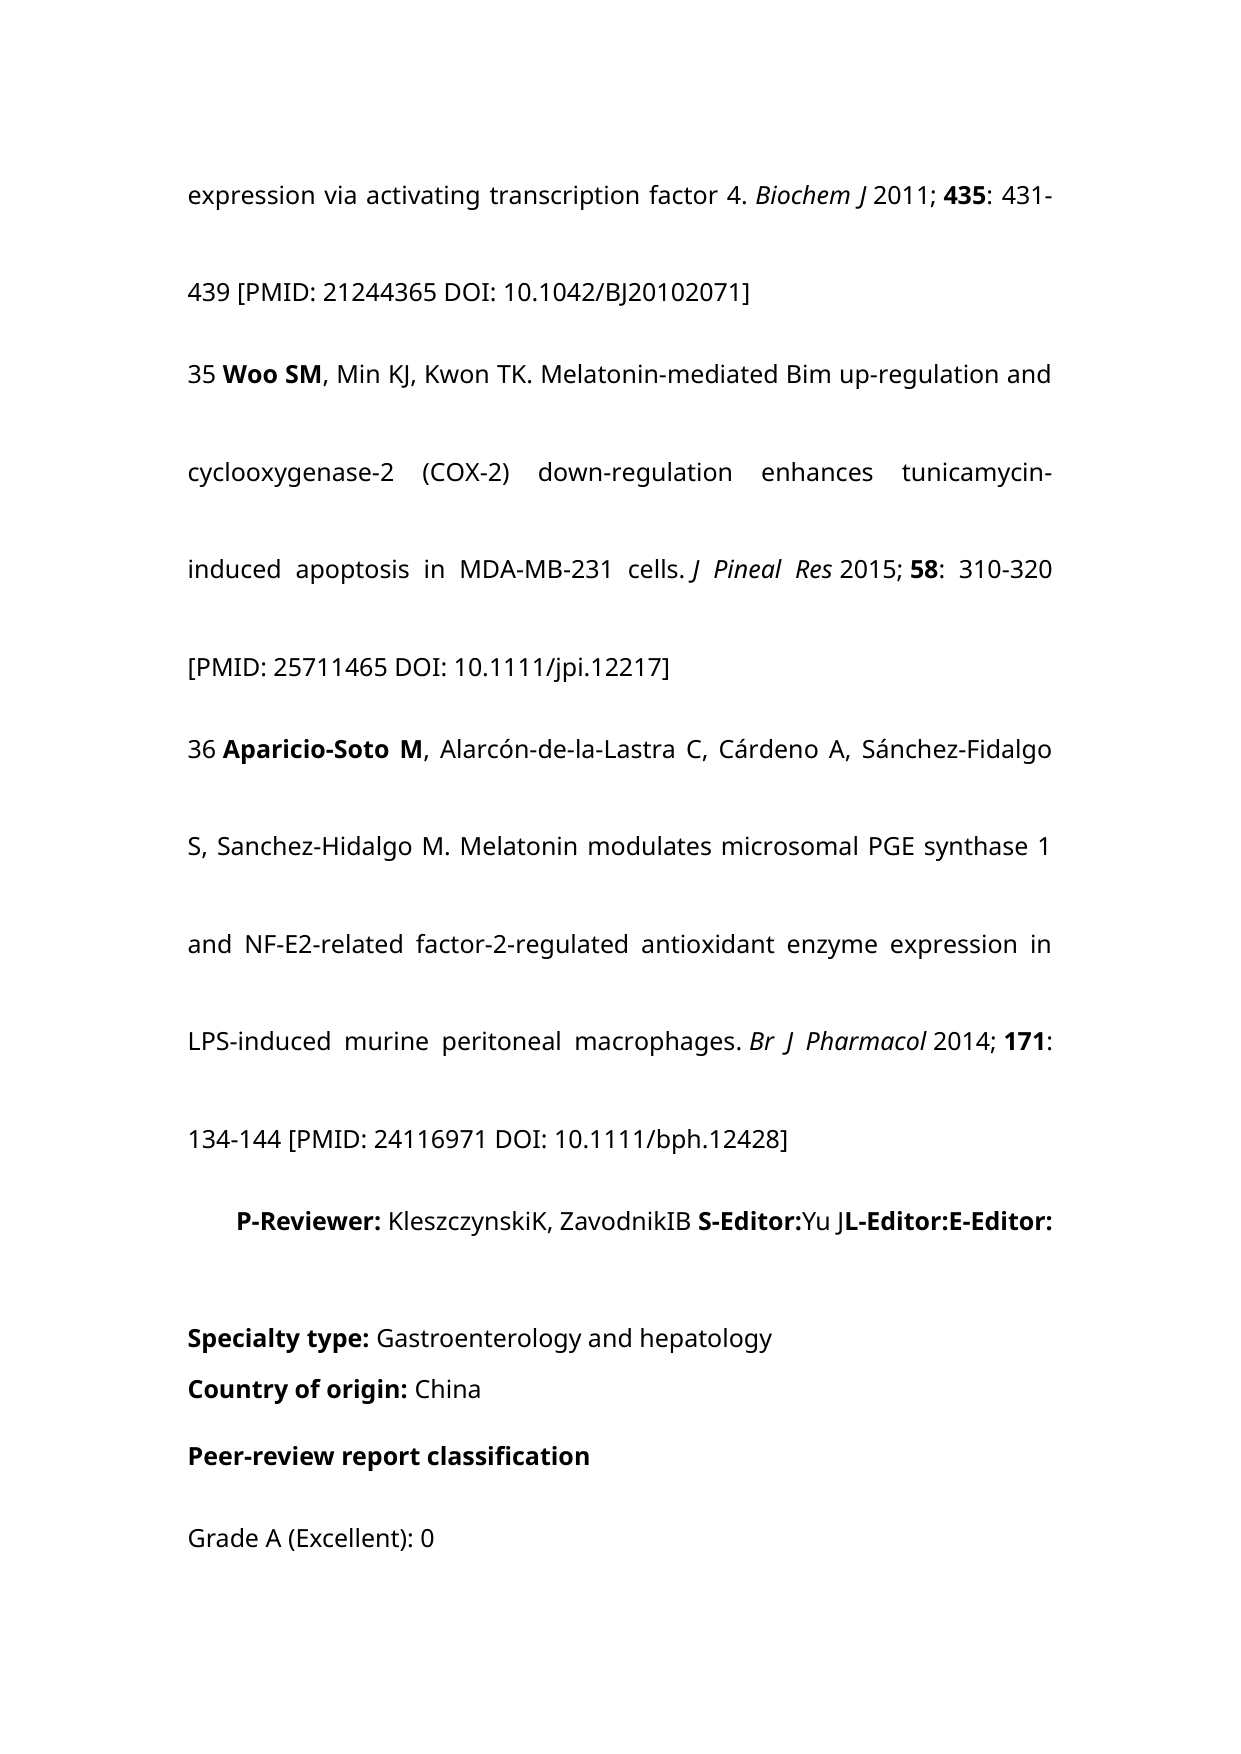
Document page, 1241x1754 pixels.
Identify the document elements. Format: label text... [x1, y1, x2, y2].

text Grade A (Excellent): 0 [187, 1505, 1053, 1570]
text Peer-review report classification [187, 1423, 1053, 1488]
text Specialty type: Gastroenterology and hepatology [187, 1321, 1053, 1355]
text P-Reviewer: KleszczynskiK, ZavodnikIB S-Editor:Yu JL-Editor:E-Editor: [187, 1188, 1053, 1253]
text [187, 162, 1053, 324]
text Country of origin: China [187, 1372, 1053, 1406]
text 36 Aparicio-Soto M, Alarcón-de-la-Lastra C, Cárdeno A, Sánchez-Fidalgo S, Sanchez-Hidalgo M. Melatonin modulates microsomal PGE synthase 1 and NF-E2-related factor-2-regulated antioxidant enzyme expression in LPS-induced murine peritoneal macrophages. Br J Pharmacol 2014; 171: 134-144 [PMID: 24116971 DOI: 10.1111/bph.12428] [187, 716, 1053, 1171]
text 35 Woo SM, Min KJ, Kwon TK. Melatonin-mediated Bim up-regulation and cyclooxygenase-2 (COX-2) down-regulation enhances tunicamycin-induced apoptosis in MDA-MB-231 cells. J Pineal Res 2015; 58: 310-320 [PMID: 25711465 DOI: 10.1111/jpi.12217] [187, 341, 1053, 699]
